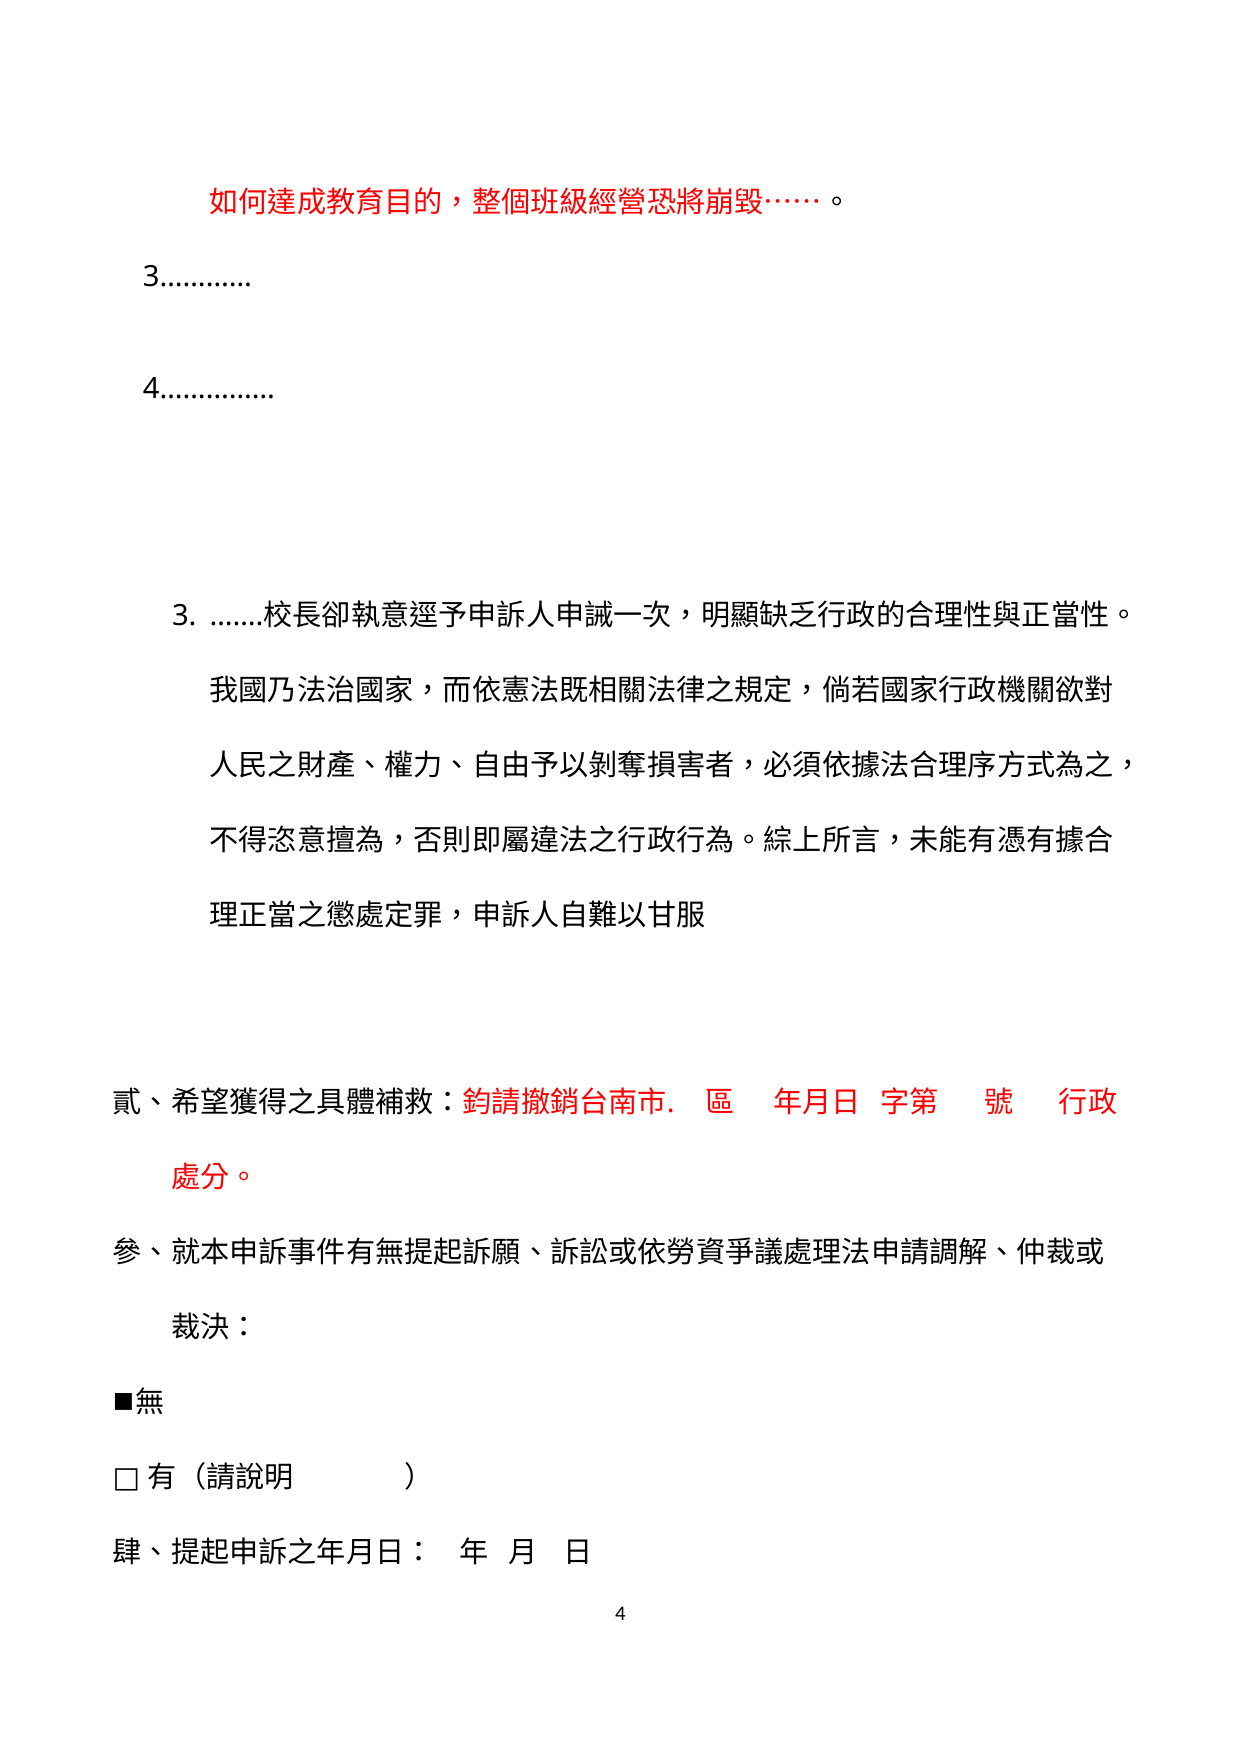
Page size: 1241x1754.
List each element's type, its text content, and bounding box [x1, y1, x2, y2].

text 參、就本申訴事件有無提起訴願、訴訟或依勞資爭議處理法申請調解、仲裁或裁決： [112, 1212, 1128, 1362]
text 貳、希望獲得之具體補救：鈞請撤銷台南市. 區 年月日 字第 號 行政處分。 [112, 1062, 1128, 1212]
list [172, 162, 1128, 237]
text 3………… [112, 237, 1128, 312]
list …….校長卻執意逕予申訴人申誡一次，明顯缺乏行政的合理性與正當性。我國乃法治國家，而依憲法既相關法律之規定，倘若國家行政機關欲對人民之財產、權力、自由予以剝奪損害者，必須依據法合理序方式為之，不得恣意擅為，否則即屬違法之行政行為。綜上所言，未能有憑有據合理正當之懲處定罪，申訴人自難以甘服 [172, 575, 1128, 950]
text 無 [112, 1362, 1128, 1437]
text □ 有（請說明 ） [112, 1437, 1128, 1512]
text 肆、提起申訴之年月日： 年 月 日 [112, 1512, 1128, 1587]
text 4…………… [112, 350, 1128, 425]
